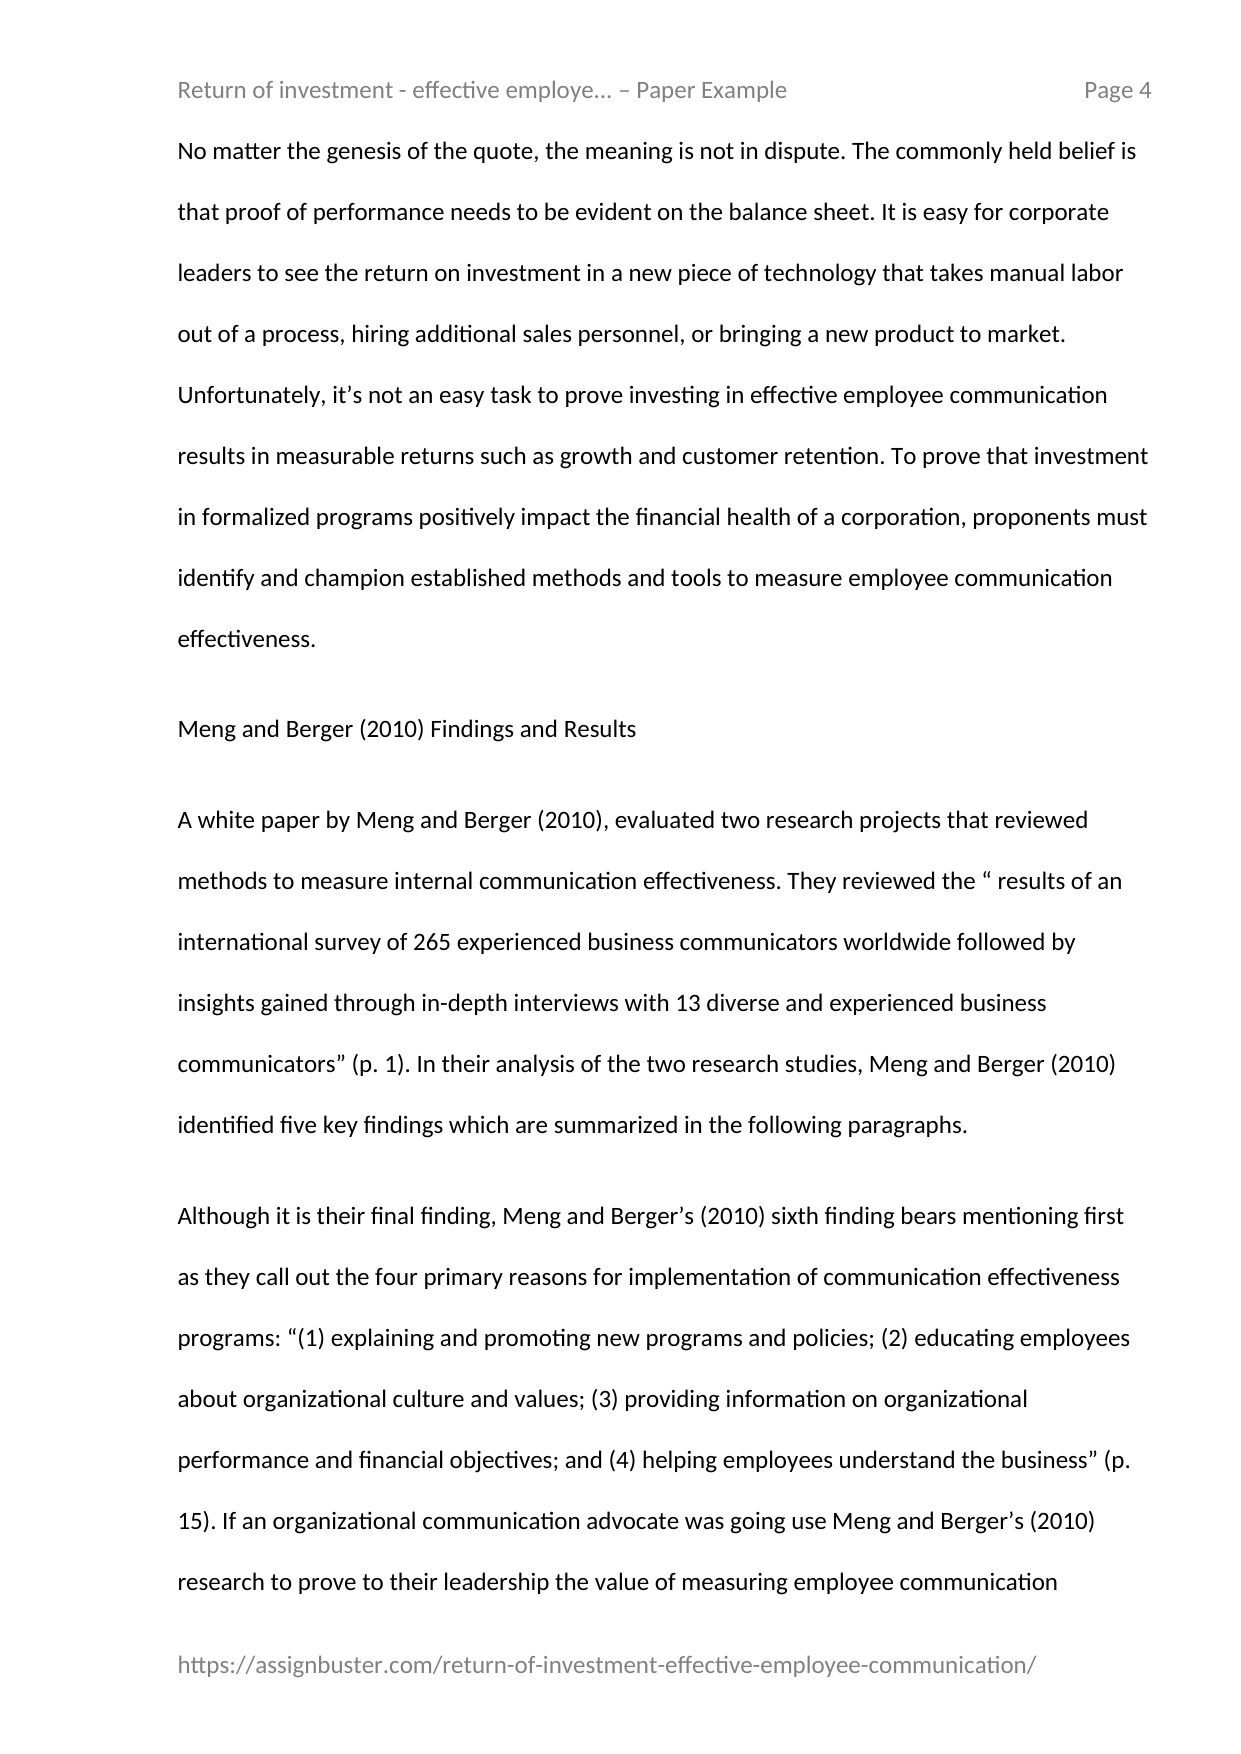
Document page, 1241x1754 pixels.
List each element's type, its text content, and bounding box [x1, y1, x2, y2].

text No matter the genesis of the quote, the meaning is not in dispute. The commonly held belief is that proof of performance needs to be evident on the balance sheet. It is easy for corporate leaders to see the return on investment in a new piece of technology that takes manual labor out of a process, hiring additional sales personnel, or bringing a new product to market. Unfortunately, it’s not an easy task to prove investing in effective employee communication results in measurable returns such as growth and customer retention. To prove that investment in formalized programs positively impact the financial health of a corporation, proponents must identify and champion established methods and tools to measure employee communication effectiveness. [177, 135, 1152, 654]
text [177, 1200, 1152, 1597]
text Meng and Berger (2010) Findings and Results [177, 714, 1152, 744]
text A white paper by Meng and Berger (2010), evaluated two research projects that reviewed methods to measure internal communication effectiveness. They reviewed the “ results of an international survey of 265 experienced business communicators worldwide followed by insights gained through in-depth interviews with 13 diverse and experienced business communicators” (p. 1). In their analysis of the two research studies, Meng and Berger (2010) identified five key findings which are summarized in the following paragraphs. [177, 804, 1152, 1140]
